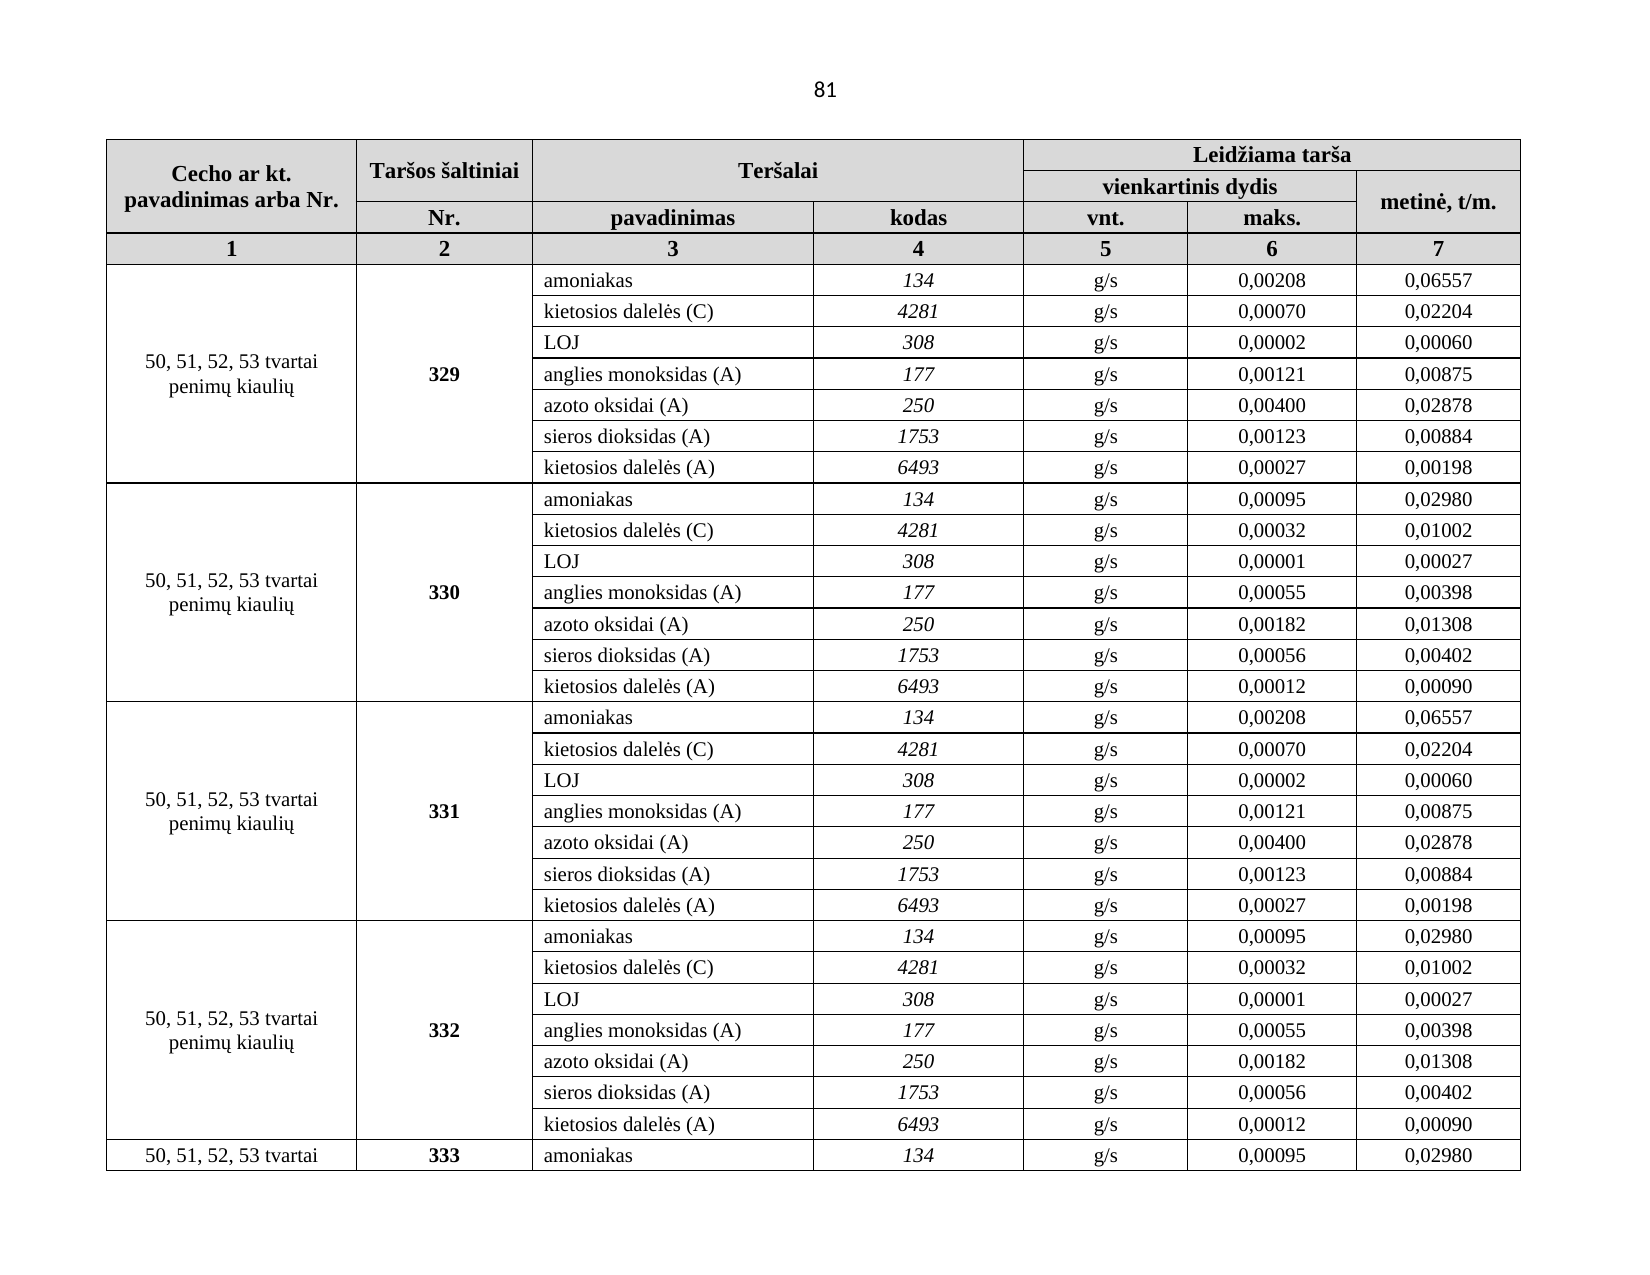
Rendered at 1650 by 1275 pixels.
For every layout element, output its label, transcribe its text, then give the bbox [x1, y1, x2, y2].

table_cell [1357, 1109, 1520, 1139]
table_cell maks. [1188, 202, 1356, 232]
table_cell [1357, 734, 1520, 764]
table_header Taršos šaltiniai [357, 140, 532, 201]
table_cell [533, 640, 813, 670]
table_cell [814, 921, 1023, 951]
table_cell Nr. [357, 202, 532, 232]
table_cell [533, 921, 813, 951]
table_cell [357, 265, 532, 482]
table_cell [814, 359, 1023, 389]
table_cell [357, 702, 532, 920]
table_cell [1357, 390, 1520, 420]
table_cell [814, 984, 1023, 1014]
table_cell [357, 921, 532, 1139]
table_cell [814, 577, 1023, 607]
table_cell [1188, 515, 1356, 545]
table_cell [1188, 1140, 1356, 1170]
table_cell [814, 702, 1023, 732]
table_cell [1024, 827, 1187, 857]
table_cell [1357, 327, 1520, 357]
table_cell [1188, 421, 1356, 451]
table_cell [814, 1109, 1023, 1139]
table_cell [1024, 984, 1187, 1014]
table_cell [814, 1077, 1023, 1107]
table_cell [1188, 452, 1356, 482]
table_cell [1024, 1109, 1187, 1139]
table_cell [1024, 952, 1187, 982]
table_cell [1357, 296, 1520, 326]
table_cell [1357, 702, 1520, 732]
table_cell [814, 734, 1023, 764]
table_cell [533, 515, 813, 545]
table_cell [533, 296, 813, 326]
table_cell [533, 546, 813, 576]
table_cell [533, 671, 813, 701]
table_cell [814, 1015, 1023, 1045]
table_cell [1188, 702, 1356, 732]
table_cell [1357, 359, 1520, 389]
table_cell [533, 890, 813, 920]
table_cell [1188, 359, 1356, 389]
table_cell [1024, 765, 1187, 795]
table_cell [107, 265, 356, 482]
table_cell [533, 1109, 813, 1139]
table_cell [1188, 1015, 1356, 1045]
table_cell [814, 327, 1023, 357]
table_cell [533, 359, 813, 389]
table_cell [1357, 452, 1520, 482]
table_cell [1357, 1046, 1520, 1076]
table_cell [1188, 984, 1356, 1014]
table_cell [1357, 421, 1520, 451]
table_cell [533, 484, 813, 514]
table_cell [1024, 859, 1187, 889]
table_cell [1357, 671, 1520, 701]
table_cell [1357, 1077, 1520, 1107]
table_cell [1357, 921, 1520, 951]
table_cell 6 [1188, 234, 1356, 264]
table_header Leidžiama tarša [1024, 140, 1520, 170]
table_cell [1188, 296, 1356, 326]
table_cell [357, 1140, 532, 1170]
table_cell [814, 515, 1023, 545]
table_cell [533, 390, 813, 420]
table_cell 3 [533, 234, 813, 264]
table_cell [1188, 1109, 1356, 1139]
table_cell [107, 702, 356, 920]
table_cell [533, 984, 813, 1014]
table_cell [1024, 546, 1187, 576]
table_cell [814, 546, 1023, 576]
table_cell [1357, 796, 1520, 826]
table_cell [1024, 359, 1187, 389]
table_cell 5 [1024, 234, 1187, 264]
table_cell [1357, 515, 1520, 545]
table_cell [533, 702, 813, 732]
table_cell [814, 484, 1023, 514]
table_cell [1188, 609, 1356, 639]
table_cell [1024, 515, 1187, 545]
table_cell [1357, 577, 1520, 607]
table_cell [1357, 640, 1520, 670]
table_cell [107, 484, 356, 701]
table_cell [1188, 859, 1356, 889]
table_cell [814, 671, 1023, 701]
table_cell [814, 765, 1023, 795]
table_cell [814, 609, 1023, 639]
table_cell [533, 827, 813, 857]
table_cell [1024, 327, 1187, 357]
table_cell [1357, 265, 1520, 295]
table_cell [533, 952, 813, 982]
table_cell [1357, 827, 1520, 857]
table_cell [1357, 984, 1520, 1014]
table_cell 1 [107, 234, 356, 264]
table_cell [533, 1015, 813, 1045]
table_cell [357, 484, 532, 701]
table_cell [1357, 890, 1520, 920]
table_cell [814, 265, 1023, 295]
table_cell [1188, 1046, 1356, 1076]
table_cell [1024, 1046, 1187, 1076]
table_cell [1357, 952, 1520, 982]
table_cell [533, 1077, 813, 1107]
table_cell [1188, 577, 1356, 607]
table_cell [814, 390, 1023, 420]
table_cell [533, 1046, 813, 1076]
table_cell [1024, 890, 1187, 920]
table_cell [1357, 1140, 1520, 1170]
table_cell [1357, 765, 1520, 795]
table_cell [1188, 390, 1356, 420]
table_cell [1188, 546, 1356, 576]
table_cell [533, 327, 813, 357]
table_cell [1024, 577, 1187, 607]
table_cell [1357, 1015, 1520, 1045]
table_header Cecho ar kt. pavadinimas arba Nr. [107, 140, 356, 232]
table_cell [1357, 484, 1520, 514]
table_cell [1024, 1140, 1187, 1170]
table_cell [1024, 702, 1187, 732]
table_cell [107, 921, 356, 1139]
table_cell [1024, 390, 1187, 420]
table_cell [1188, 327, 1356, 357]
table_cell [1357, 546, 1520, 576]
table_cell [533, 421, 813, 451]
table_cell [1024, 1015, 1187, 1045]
table_cell 2 [357, 234, 532, 264]
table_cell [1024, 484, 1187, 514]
table_cell pavadinimas [533, 202, 813, 232]
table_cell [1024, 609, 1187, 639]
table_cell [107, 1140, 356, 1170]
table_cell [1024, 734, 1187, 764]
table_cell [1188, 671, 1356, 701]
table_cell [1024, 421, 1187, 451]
table_cell 7 [1357, 234, 1520, 264]
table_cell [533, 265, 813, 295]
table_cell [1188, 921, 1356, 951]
table_cell metinė, t/m. [1357, 171, 1520, 232]
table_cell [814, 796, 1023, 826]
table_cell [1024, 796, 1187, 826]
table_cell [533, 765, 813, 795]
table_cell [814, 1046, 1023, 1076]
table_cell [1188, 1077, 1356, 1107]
table_header Teršalai [533, 140, 1023, 201]
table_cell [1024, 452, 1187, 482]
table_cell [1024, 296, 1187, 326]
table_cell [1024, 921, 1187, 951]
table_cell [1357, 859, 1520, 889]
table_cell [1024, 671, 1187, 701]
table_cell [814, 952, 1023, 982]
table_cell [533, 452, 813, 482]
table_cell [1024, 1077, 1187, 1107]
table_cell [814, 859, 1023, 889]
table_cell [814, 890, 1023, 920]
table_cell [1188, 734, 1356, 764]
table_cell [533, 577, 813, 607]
table_cell vnt. [1024, 202, 1187, 232]
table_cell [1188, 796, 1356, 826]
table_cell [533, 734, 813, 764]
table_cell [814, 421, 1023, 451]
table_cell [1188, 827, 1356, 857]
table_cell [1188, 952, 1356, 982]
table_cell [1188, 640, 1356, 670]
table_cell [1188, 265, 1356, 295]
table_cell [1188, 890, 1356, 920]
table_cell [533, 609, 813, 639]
table_cell kodas [814, 202, 1023, 232]
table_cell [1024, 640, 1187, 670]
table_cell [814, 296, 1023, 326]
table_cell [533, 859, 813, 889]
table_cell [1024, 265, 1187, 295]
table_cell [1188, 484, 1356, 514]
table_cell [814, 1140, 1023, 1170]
table_cell 4 [814, 234, 1023, 264]
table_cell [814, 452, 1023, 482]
table_cell vienkartinis dydis [1024, 171, 1356, 201]
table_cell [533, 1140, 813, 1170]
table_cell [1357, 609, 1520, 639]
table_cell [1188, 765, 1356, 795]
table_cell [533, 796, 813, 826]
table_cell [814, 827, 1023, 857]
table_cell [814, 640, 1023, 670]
